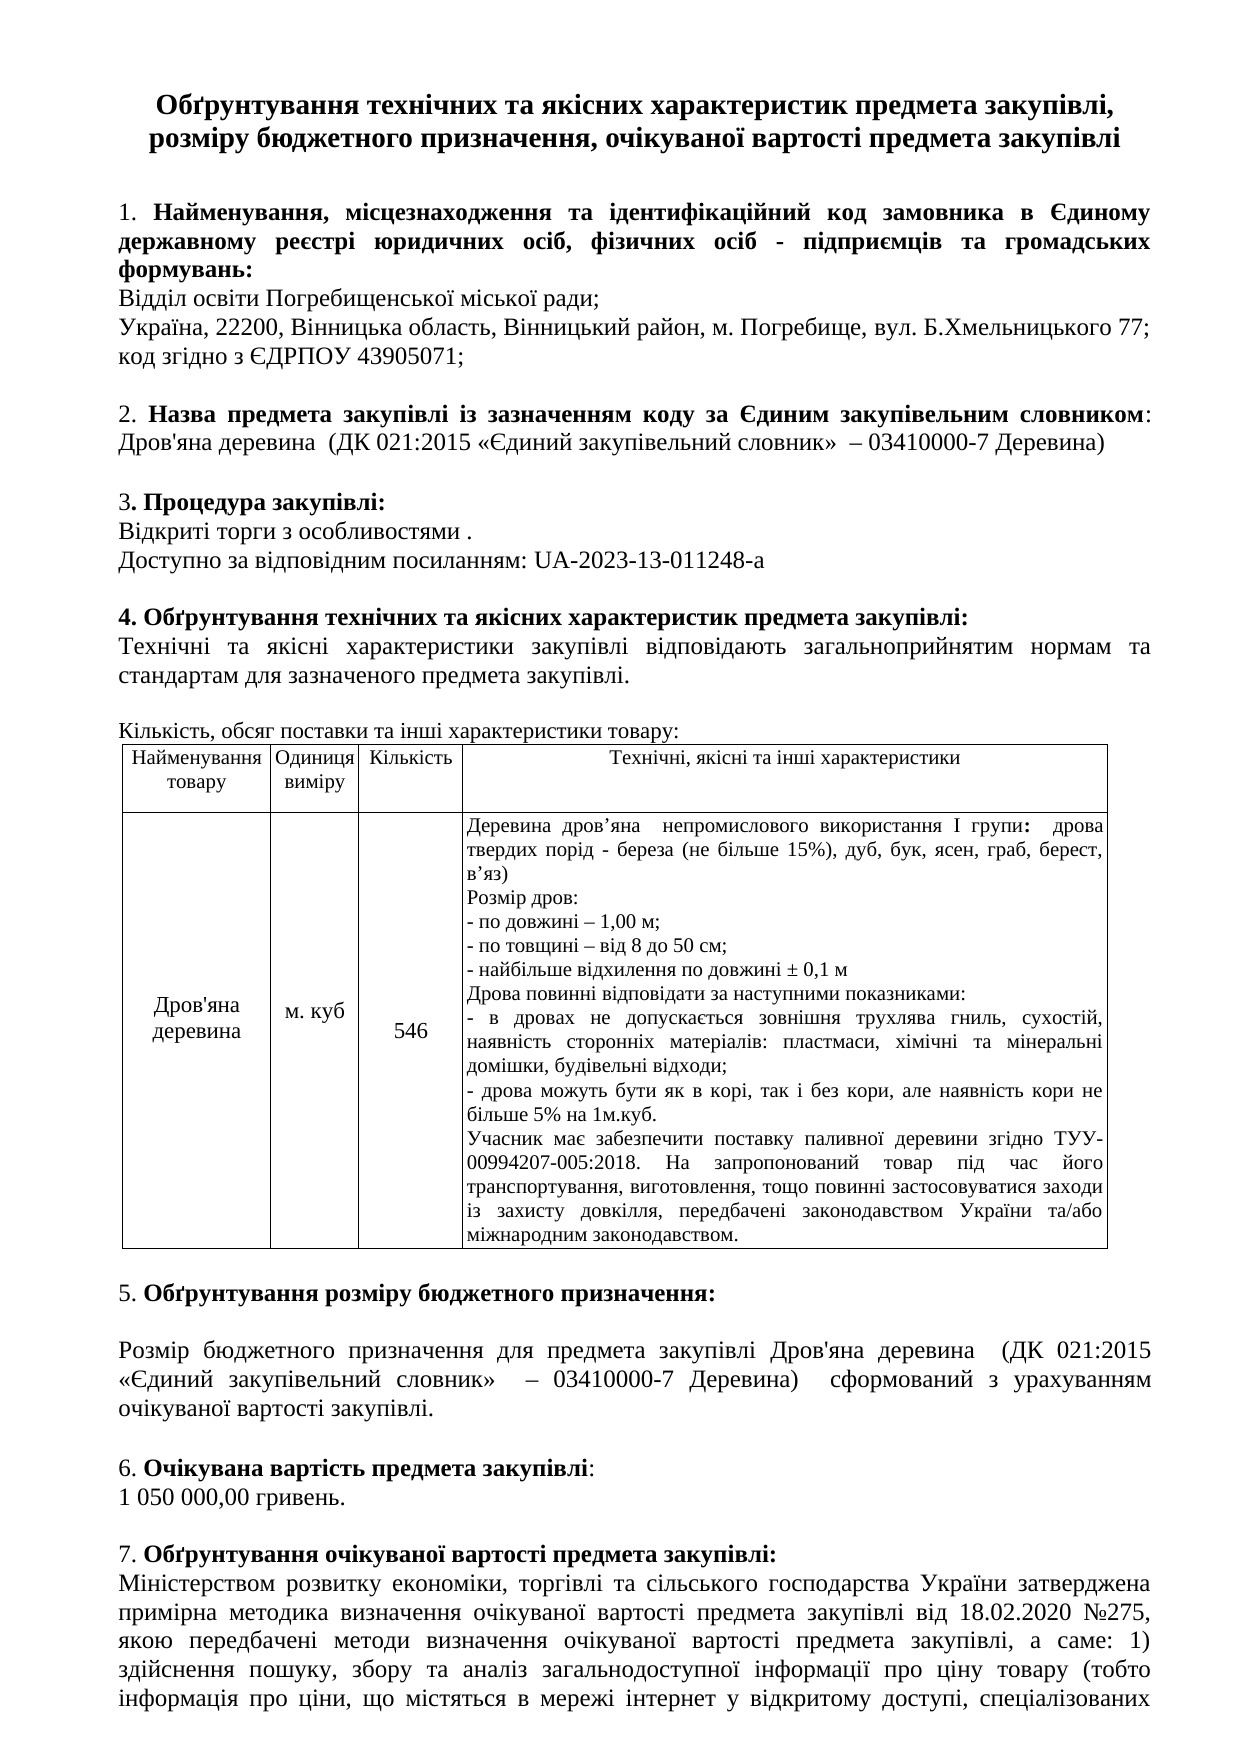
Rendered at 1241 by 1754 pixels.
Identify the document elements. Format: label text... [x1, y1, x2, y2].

text 2. Назва предмета закупівлі із зазначенням коду за Єдиним закупівельним словником: Дров'яна деревина (ДК 021:2015 «Єдиний закупівельний словник» – 03410000-7 Деревина) [118, 399, 1152, 456]
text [118, 1568, 1152, 1712]
text Доступно за відповідним посиланням: UA-2023-13-011248-a [118, 545, 1152, 574]
text 5. Обґрунтування розміру бюджетного призначення: [118, 1278, 1152, 1306]
table_header Одиниця виміру [271, 745, 358, 812]
text 1. Найменування, місцезнаходження та ідентифікаційний код замовника в Єдиному державному реєстрі юридичних осіб, фізичних осіб - підприємців та громадських формувань: [118, 197, 1152, 283]
text 6. Очікувана вартість предмета закупівлі: [118, 1453, 1152, 1482]
table_cell м. куб [271, 813, 358, 1248]
text Кількість, обсяг поставки та інші характеристики товару: [118, 717, 1152, 744]
text 1 050 000,00 гривень. [118, 1482, 1152, 1511]
text Обґрунтування технічних та якісних характеристик предмета закупівлі, розміру бюджетного призначення, очікуваної вартості предмета закупівлі [118, 87, 1152, 154]
table_cell 546 [359, 813, 462, 1248]
text 4. Обґрунтування технічних та якісних характеристик предмета закупівлі: [118, 574, 1138, 631]
table_header Найменування товару [123, 745, 270, 812]
table_cell Дров'яна деревина [123, 813, 270, 1248]
table_header Технічні, якісні та інші характеристики [463, 745, 1107, 812]
text Відкриті торги з особливостями . [118, 516, 1152, 545]
text 7. Обґрунтування очікуваної вартості предмета закупівлі: [118, 1539, 1152, 1568]
table_header Кількість [359, 745, 462, 812]
text Технічні та якісні характеристики закупівлі відповідають загальноприйнятим нормам та стандартам для зазначеного предмета закупівлі. [118, 631, 1152, 689]
text Відділ освіти Погребищенської міської ради; [118, 283, 1152, 312]
text Розмір бюджетного призначення для предмета закупівлі Дров'яна деревина (ДК 021:2015 «Єдиний закупівельний словник» – 03410000-7 Деревина) сформований з урахуванням очікуваної вартості закупівлі. [118, 1336, 1152, 1422]
text код згідно з ЄДРПОУ 43905071; [118, 341, 1152, 369]
table_cell Деревина дров’яна непромислового використання І групи: дрова твердих порід - береза (не більше 15%), дуб, бук, ясен, граб, берест, в’яз) Розмір дров: - по довжині – ; - по товщині – від 8 до ; - найбільше відхилення по довжині ± Дрова повинні відповідати за наступними показниками: - в дровах не допускається зовнішня трухлява гниль, сухостій, наявність сторонніх матеріалів: пластмаси, хімічні та мінеральні домішки, будівельні відходи; - дрова можуть бути як в корі, так і без кори, але наявність кори не більше 5% на 1м.куб. Учасник має забезпечити поставку паливної деревини згідно ТУУ-00994207-005:2018. На запропонований товар під час його транспортування, виготовлення, тощо повинні застосовуватися заходи із захисту довкілля, передбачені законодавством України та/або міжнародним законодавством. Породи деревини згідно ТУУ-00994207-005:2018. [463, 813, 1107, 1248]
text Україна, 22200, Вінницька область, Вінницький район, м. Погребище, вул. Б.Хмельницького 77; [118, 312, 1152, 341]
text 3. Процедура закупівлі: [118, 487, 1152, 516]
